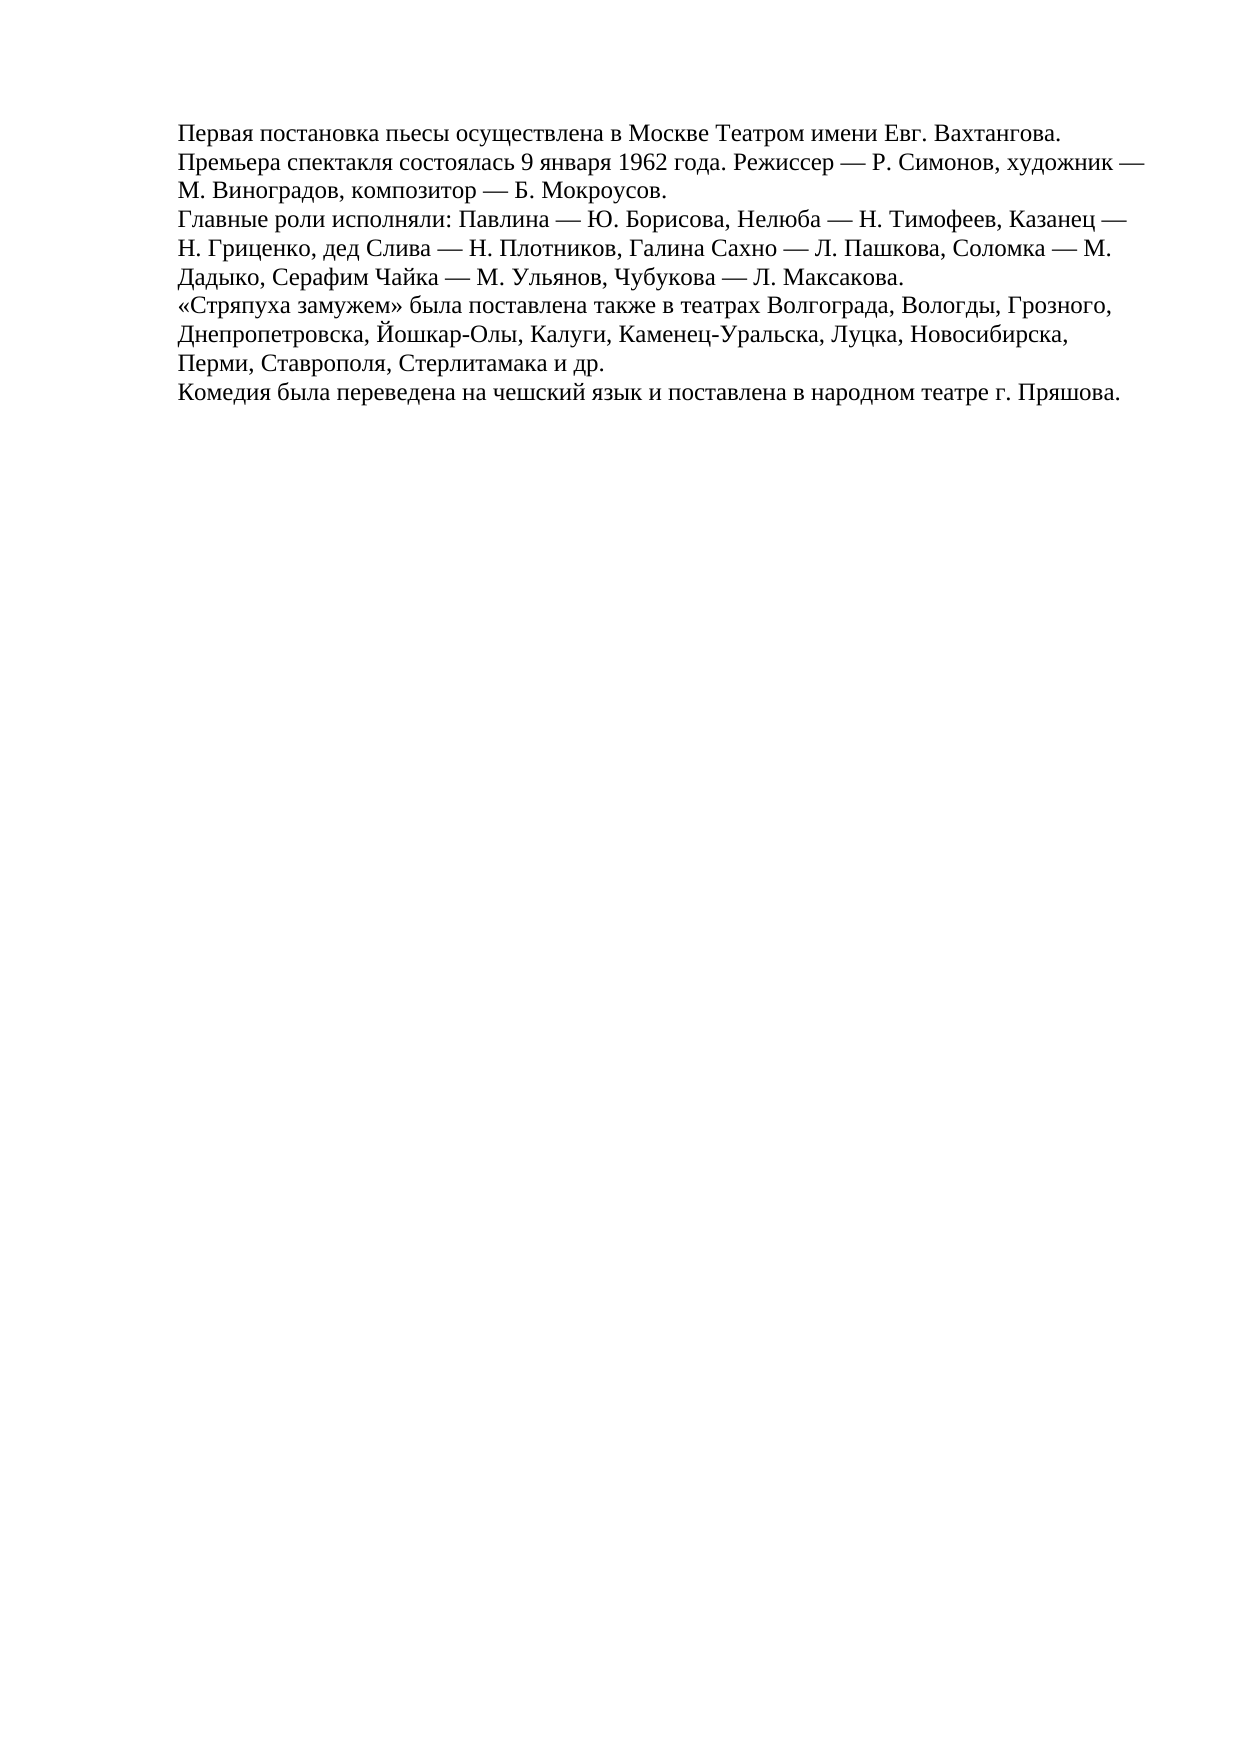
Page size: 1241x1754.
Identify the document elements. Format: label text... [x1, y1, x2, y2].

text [177, 118, 1152, 204]
text Главные роли исполняли: Павлина — Ю. Борисова, Нелюба — Н. Тимофеев, Казанец — Н. Гриценко, дед Слива — Н. Плотников, Галина Сахно — Л. Пашкова, Соломка — М. Дадыко, Серафим Чайка — М. Ульянов, Чубукова — Л. Максакова. [177, 204, 1152, 291]
text «Стряпуха замужем» была поставлена также в театрах Волгограда, Вологды, Грозного, Днепропетровска, Йошкар-Олы, Калуги, Каменец-Уральска, Луцка, Новосибирска, Перми, Ставрополя, Стерлитамака и др. [177, 291, 1152, 377]
text Комедия была переведена на чешский язык и поставлена в народном театре г. Пряшова. [177, 377, 1152, 406]
